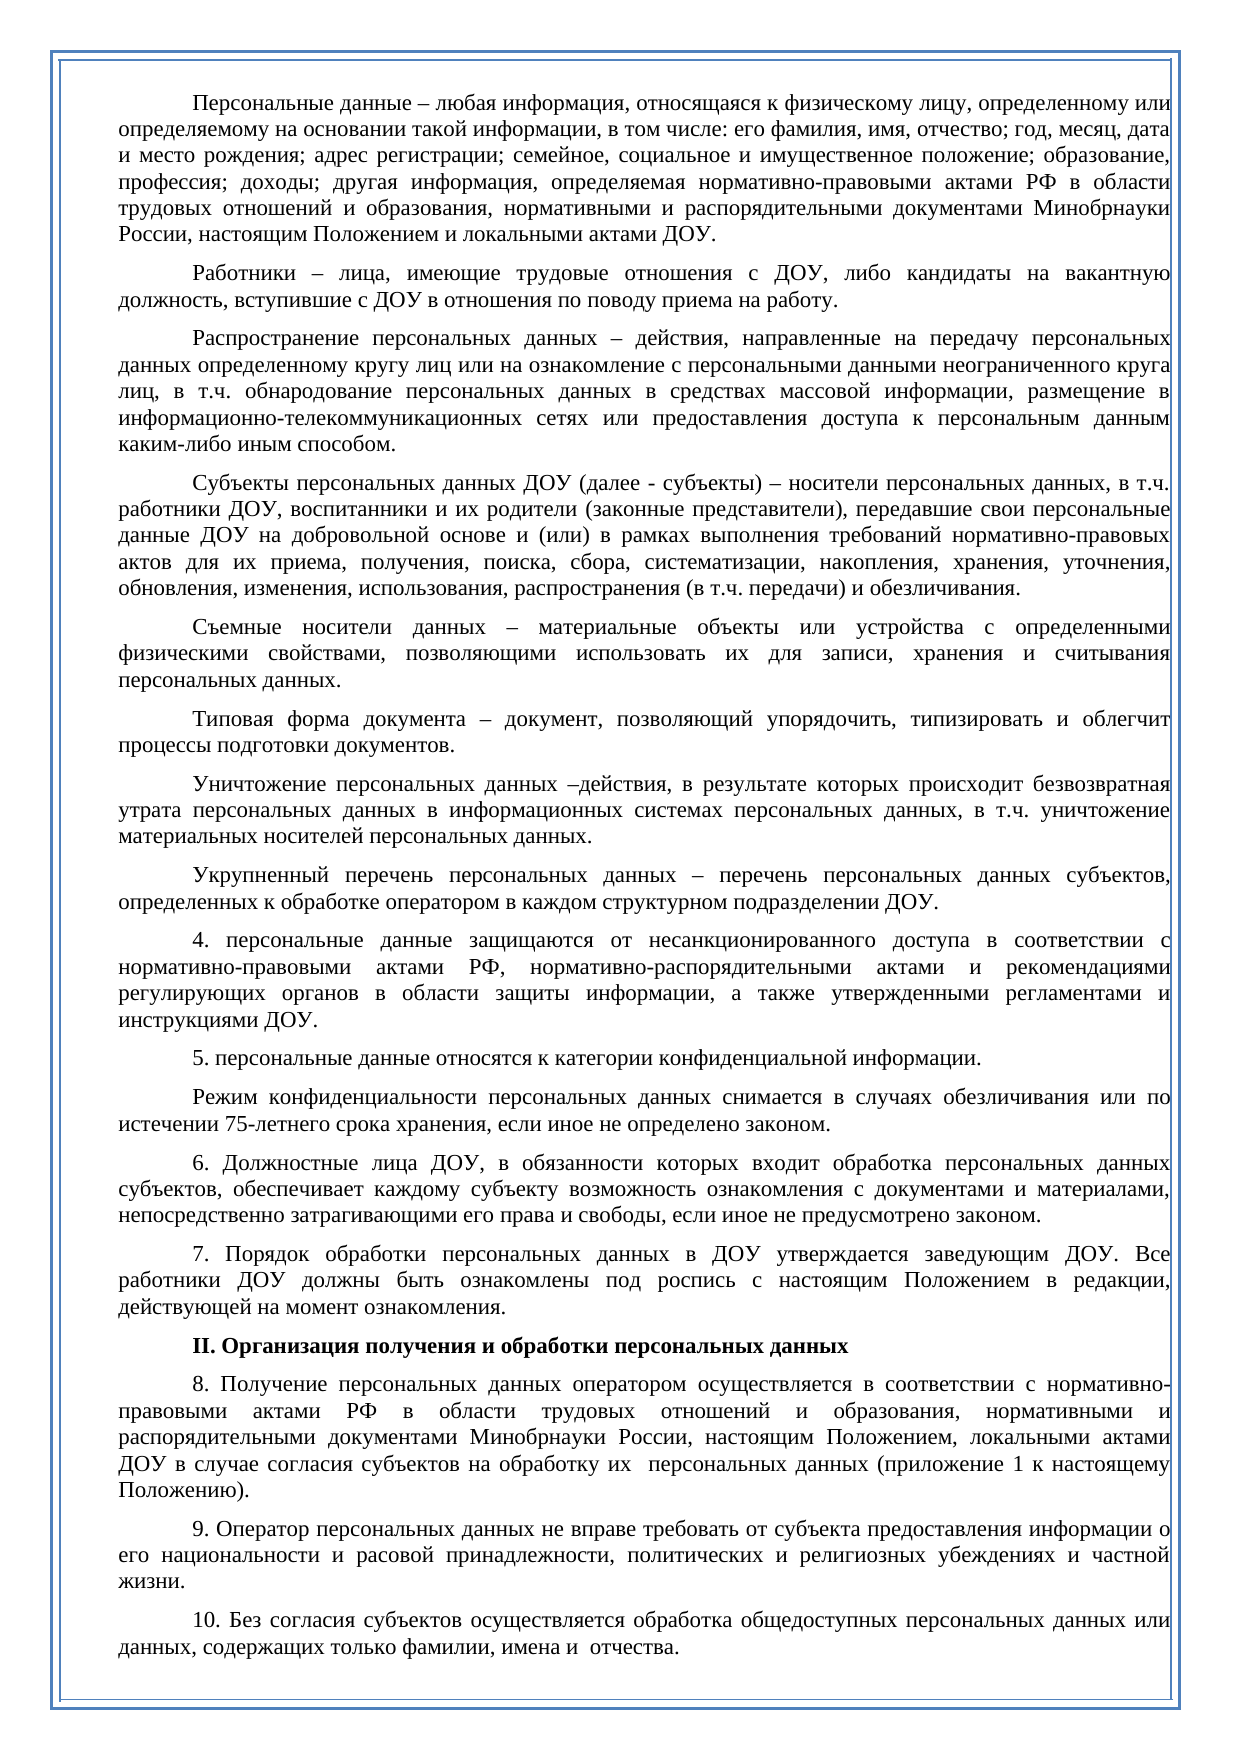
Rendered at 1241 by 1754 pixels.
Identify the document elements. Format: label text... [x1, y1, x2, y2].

text Работники – лица, имеющие трудовые отношения с ДОУ, либо кандидаты на вакантную должность, вступившие с ДОУ в отношения по поводу приема на работу. [118, 259, 1170, 312]
text 8. Получение персональных данных оператором осуществляется в соответствии с нормативно-правовыми актами РФ в области трудовых отношений и образования, нормативными и распорядительными документами Минобрнауки России, настоящим Положением, локальными актами ДОУ в случае согласия субъектов на обработку их персональных данных (приложение 1 к настоящему Положению). [118, 1371, 1170, 1502]
text Субъекты персональных данных ДОУ (далее - субъекты) – носители персональных данных, в т.ч. работники ДОУ, воспитанники и их родители (законные представители), передавшие свои персональные данные ДОУ на добровольной основе и (или) в рамках выполнения требований нормативно-правовых актов для их приема, получения, поиска, сбора, систематизации, накопления, хранения, уточнения, обновления, изменения, использования, распространения (в т.ч. передачи) и обезличивания. [118, 469, 1170, 601]
text 9. Оператор персональных данных не вправе требовать от субъекта предоставления информации о его национальности и расовой принадлежности, политических и религиозных убеждениях и частной жизни. [118, 1515, 1170, 1594]
text Персональные данные – любая информация, относящаяся к физическому лицу, определенному или определяемому на основании такой информации, в том числе: его фамилия, имя, отчество; год, месяц, дата и место рождения; адрес регистрации; семейное, социальное и имущественное положение; образование, профессия; доходы; другая информация, определяемая нормативно-правовыми актами РФ в области трудовых отношений и образования, нормативными и распорядительными документами Минобрнауки России, настоящим Положением и локальными актами ДОУ. [118, 89, 1170, 247]
text 6. Должностные лица ДОУ, в обязанности которых входит обработка персональных данных субъектов, обеспечивает каждому субъекту возможность ознакомления с документами и материалами, непосредственно затрагивающими его права и свободы, если иное не предусмотрено законом. [118, 1148, 1170, 1228]
text 5. персональные данные относятся к категории конфиденциальной информации. [118, 1044, 1170, 1071]
text Режим конфиденциальности персональных данных снимается в случаях обезличивания или по истечении 75-летнего срока хранения, если иное не определено законом. [118, 1083, 1170, 1136]
text 7. Порядок обработки персональных данных в ДОУ утверждается заведующим ДОУ. Все работники ДОУ должны быть ознакомлены под роспись с настоящим Положением в редакции, действующей на момент ознакомления. [118, 1240, 1170, 1319]
text Уничтожение персональных данных –действия, в результате которых происходит безвозвратная утрата персональных данных в информационных системах персональных данных, в т.ч. уничтожение материальных носителей персональных данных. [118, 770, 1170, 849]
text 10. Без согласия субъектов осуществляется обработка общедоступных персональных данных или данных, содержащих только фамилии, имена и отчества. [118, 1606, 1170, 1659]
text Укрупненный перечень персональных данных – перечень персональных данных субъектов, определенных к обработке оператором в каждом структурном подразделении ДОУ. [118, 861, 1170, 914]
text 4. персональные данные защищаются от несанкционированного доступа в соответствии с нормативно-правовыми актами РФ, нормативно-распорядительными актами и рекомендациями регулирующих органов в области защиты информации, а также утвержденными регламентами и инструкциями ДОУ. [118, 927, 1170, 1032]
text Съемные носители данных – материальные объекты или устройства с определенными физическими свойствами, позволяющими использовать их для записи, хранения и считывания персональных данных. [118, 613, 1170, 692]
text Типовая форма документа – документ, позволяющий упорядочить, типизировать и облегчит процессы подготовки документов. [118, 704, 1170, 757]
text II. Организация получения и обработки персональных данных [118, 1332, 1170, 1358]
text Распространение персональных данных – действия, направленные на передачу персональных данных определенному кругу лиц или на ознакомление с персональными данными неограниченного круга лиц, в т.ч. обнародование персональных данных в средствах массовой информации, размещение в информационно-телекоммуникационных сетях или предоставления доступа к персональным данным каким-либо иным способом. [118, 324, 1170, 456]
